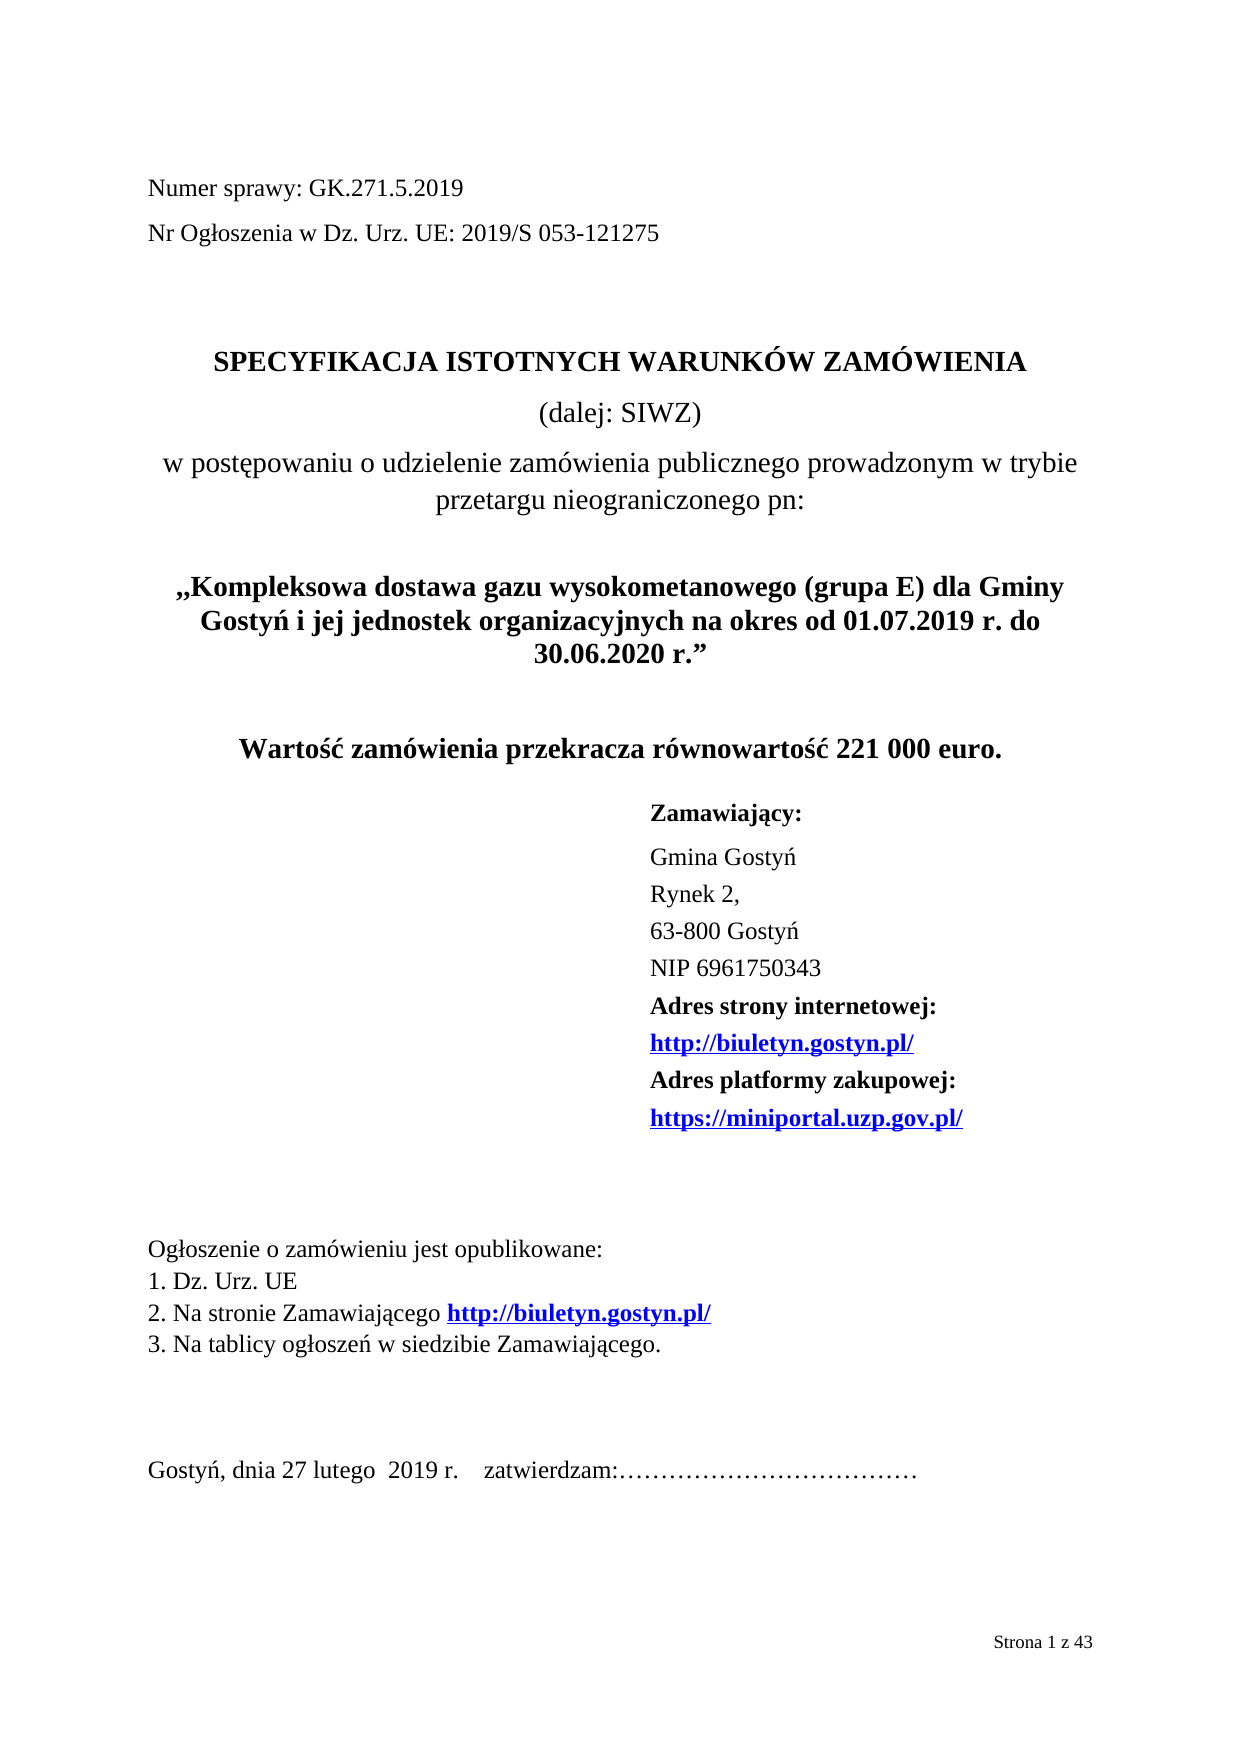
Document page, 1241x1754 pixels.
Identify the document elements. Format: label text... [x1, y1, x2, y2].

text Adres strony internetowej: http://biuletyn.gostyn.pl/ [650, 991, 1093, 1057]
text 2. Na stronie Zamawiającego http://biuletyn.gostyn.pl/ [148, 1298, 1093, 1326]
text Gostyń, dnia 27 lutego 2019 r. zatwierdzam:……………………………… [148, 1456, 1093, 1484]
text Rynek 2, [635, 879, 1093, 908]
text Numer sprawy: GK.271.5.2019 [148, 173, 1093, 201]
text 1. Dz. Urz. UE [148, 1266, 1093, 1295]
text https://miniportal.uzp.gov.pl/ [635, 1103, 1093, 1131]
text NIP 6961750343 [635, 953, 1093, 982]
text w postępowaniu o udzielenie zamówienia publicznego prowadzonym w trybie przetargu nieograniczonego pn: [148, 445, 1093, 516]
text SPECYFIKACJA ISTOTNYCH WARUNKÓW ZAMÓWIENIA [148, 344, 1093, 378]
text (dalej: SIWZ) [148, 395, 1093, 428]
text 3. Na tablicy ogłoszeń w siedzibie Zamawiającego. [148, 1329, 1093, 1358]
text Ogłoszenie o zamówieniu jest opublikowane: [148, 1234, 1093, 1263]
text Nr Ogłoszenia w Dz. Urz. UE: 2019/S 053-121275 [148, 218, 1093, 247]
text ,,Kompleksowa dostawa gazu wysokometanowego (grupa E) dla Gminy Gostyń i jej jednostek organizacyjnych na okres od 01.07.2019 r. do 30.06.2020 r.” [148, 569, 1093, 670]
text 63-800 Gostyń [635, 916, 1093, 945]
text Wartość zamówienia przekracza równowartość 221 000 euro. [148, 731, 1093, 765]
text Gmina Gostyń [635, 842, 1093, 870]
text Zamawiający: [650, 798, 1093, 827]
text Adres platformy zakupowej: [635, 1065, 1093, 1094]
